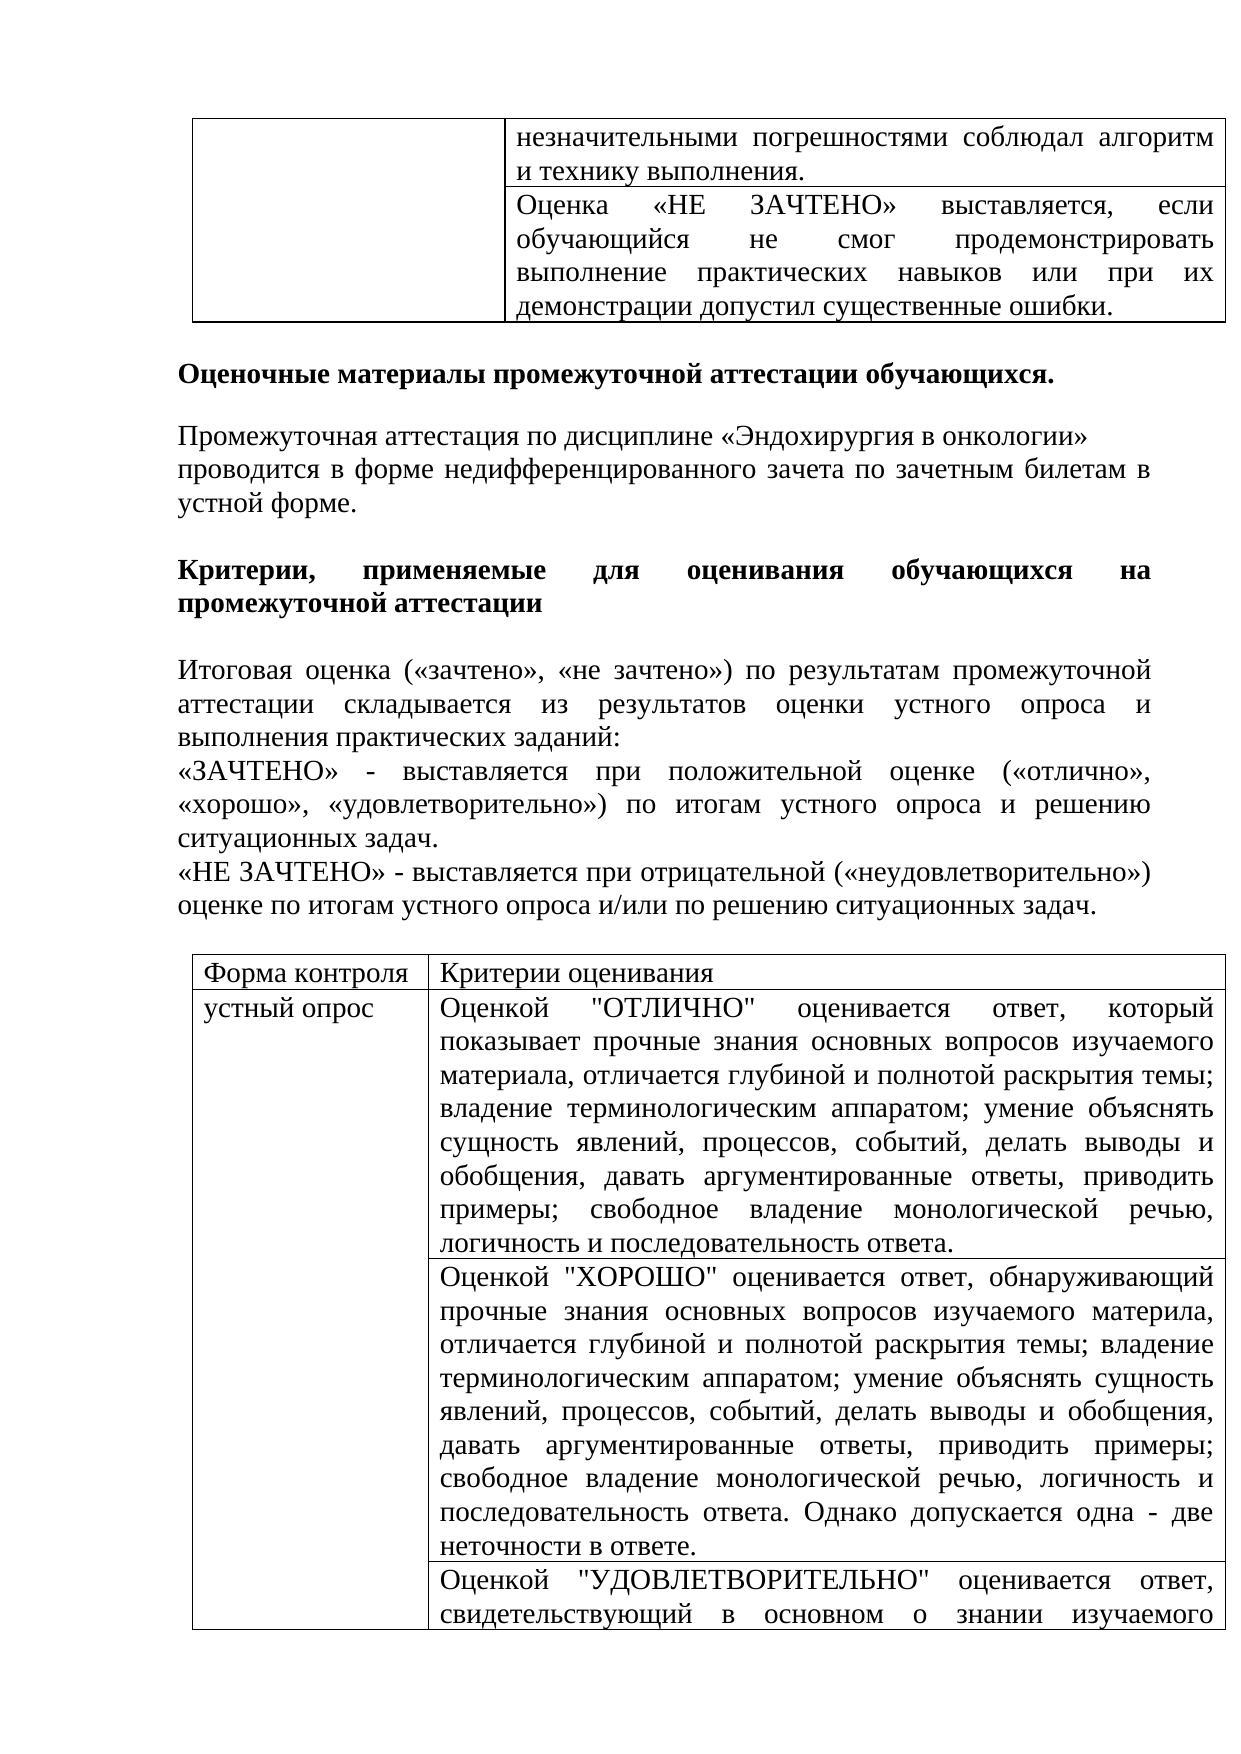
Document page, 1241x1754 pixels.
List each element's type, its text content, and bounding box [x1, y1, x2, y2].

text Итоговая оценка («зачтено», «не зачтено») по результатам промежуточной аттестации складывается из результатов оценки устного опроса и выполнения практических заданий: [177, 652, 1152, 753]
text Оценочные материалы промежуточной аттестации обучающихся. [177, 356, 1152, 389]
table_cell Оценкой "ОТЛИЧНО" оценивается ответ, который показывает прочные знания основных вопросов изучаемого материала, отличается глубиной и полнотой раскрытия темы; владение терминологическим аппаратом; умение объяснять сущность явлений, процессов, событий, делать выводы и обобщения, давать аргументированные ответы, приводить примеры; свободное владение монологической речью, логичность и последовательность ответа. [429, 990, 1225, 1258]
text Критерии, применяемые для оценивания обучающихся на промежуточной аттестации [177, 552, 1152, 619]
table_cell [193, 119, 504, 321]
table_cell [506, 119, 1225, 186]
table_header Критерии оценивания [429, 955, 1225, 989]
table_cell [429, 1562, 1225, 1629]
text Промежуточная аттестация по дисциплине «Эндохирургия в онкологии» [177, 418, 1152, 451]
table_cell Оценкой "ХОРОШО" оценивается ответ, обнаруживающий прочные знания основных вопросов изучаемого материла, отличается глубиной и полнотой раскрытия темы; владение терминологическим аппаратом; умение объяснять сущность явлений, процессов, событий, делать выводы и обобщения, давать аргументированные ответы, приводить примеры; свободное владение монологической речью, логичность и последовательность ответа. Однако допускается одна - две неточности в ответе. [429, 1259, 1225, 1561]
text проводится в форме недифференцированного зачета по зачетным билетам в устной форме. [177, 451, 1152, 518]
text «НЕ ЗАЧТЕНО» - выставляется при отрицательной («неудовлетворительно») оценке по итогам устного опроса и/или по решению ситуационных задач. [177, 854, 1152, 921]
table_header Форма контроля [193, 955, 428, 989]
text «ЗАЧТЕНО» - выставляется при положительной оценке («отлично», «хорошо», «удовлетворительно») по итогам устного опроса и решению ситуационных задач. [177, 753, 1152, 854]
table_cell Оценка «НЕ ЗАЧТЕНО» выставляется, если обучающийся не смог продемонстрировать выполнение практических навыков или при их демонстрации допустил существенные ошибки. [506, 187, 1225, 321]
table_cell устный опрос [193, 990, 428, 1629]
